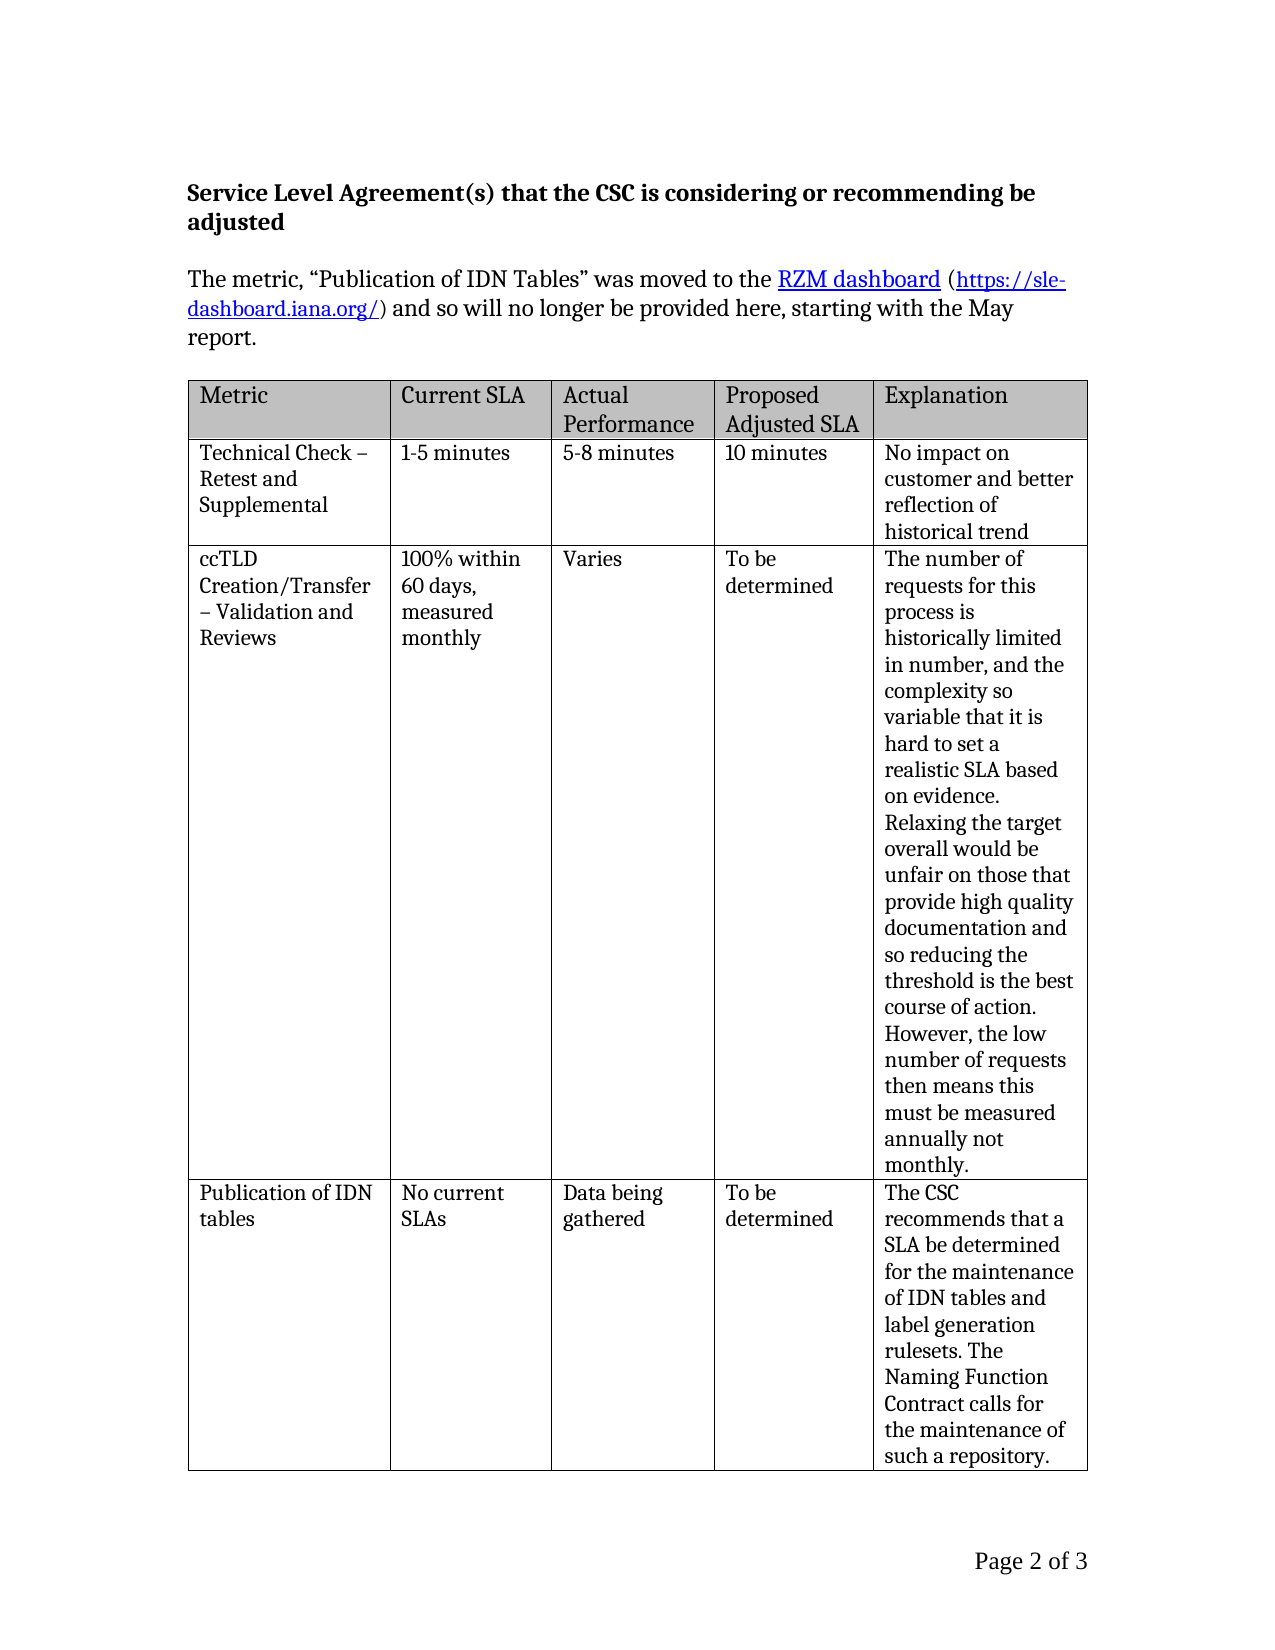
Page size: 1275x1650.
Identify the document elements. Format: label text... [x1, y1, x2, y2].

table_cell 100% within 60 days, measured monthly [391, 546, 551, 1178]
table_cell ccTLD Creation/Transfer – Validation and Reviews [189, 546, 390, 1178]
text Service Level Agreement(s) that the CSC is considering or recommending be adjusted [187, 179, 1087, 236]
table_header Metric [189, 381, 390, 438]
table_header Actual Performance [552, 381, 714, 438]
table_cell Data being gathered [552, 1180, 714, 1469]
table_cell 10 minutes [715, 440, 873, 545]
table_cell The number of requests for this process is historically limited in number, and the complexity so variable that it is hard to set a realistic SLA based on evidence. Relaxing the target overall would be unfair on those that provide high quality documentation and so reducing the threshold is the best course of action. However, the low number of requests then means this must be measured annually not monthly. [874, 546, 1087, 1178]
table_cell Varies [552, 546, 714, 1178]
table_cell No current SLAs [391, 1180, 551, 1469]
table_cell No impact on customer and better reflection of historical trend [874, 440, 1087, 545]
table_header Explanation [874, 381, 1087, 438]
table_cell 1-5 minutes [391, 440, 551, 545]
table_header Proposed Adjusted SLA [715, 381, 873, 438]
table_cell To be determined [715, 546, 873, 1178]
table_cell 5-8 minutes [552, 440, 714, 545]
text The metric, “Publication of IDN Tables” was moved to the RZM dashboard (https://sle-dashboard.iana.org/) and so will no longer be provided here, starting with the May report. [187, 265, 1087, 351]
table_cell The CSC recommends that a SLA be determined for the maintenance of IDN tables and label generation rulesets. The Naming Function Contract calls for the maintenance of such a repository. [874, 1180, 1087, 1469]
table_header Current SLA [391, 381, 551, 438]
table_cell Publication of IDN tables [189, 1180, 390, 1469]
table_cell Technical Check – Retest and Supplemental [189, 440, 390, 545]
table_cell To be determined [715, 1180, 873, 1469]
